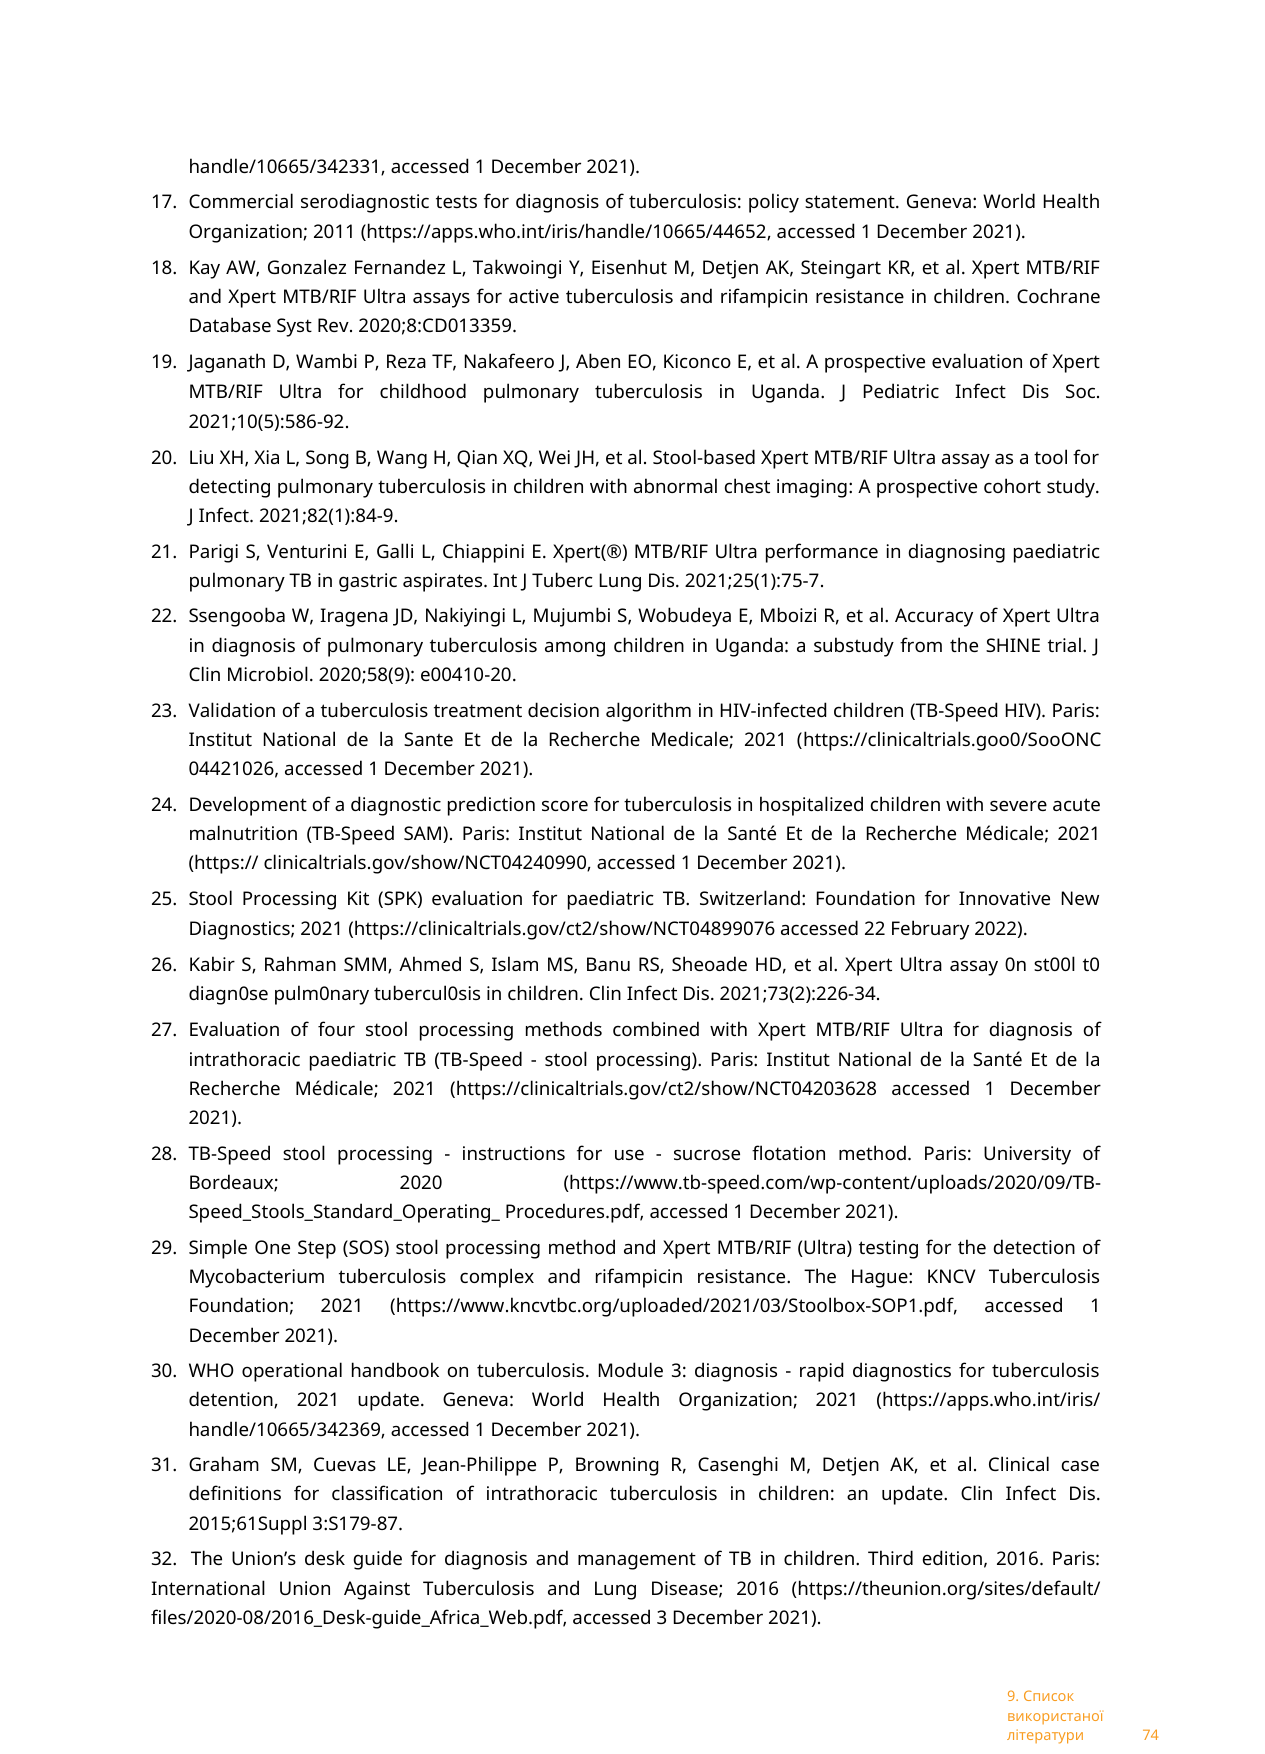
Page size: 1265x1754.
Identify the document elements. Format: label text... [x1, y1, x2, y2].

list WHO operational handbook on tuberculosis. Module 3: diagnosis - rapid diagnostics for tuberculosis detention, 2021 update. Geneva: World Health Organization; 2021 (https://apps.who.int/iris/ handle/10665/342369, accessed 1 December 2021). [151, 1357, 1101, 1441]
list Liu XH, Xia L, Song B, Wang H, Qian XQ, Wei JH, et al. Stool-based Xpert MTB/RIF Ultra assay as a tool for detecting pulmonary tuberculosis in children with abnormal chest imaging: A prospective cohort study. J Infect. 2021;82(1):84-9. [151, 444, 1101, 528]
list Commercial serodiagnostic tests for diagnosis of tuberculosis: policy statement. Geneva: World Health Organization; 2011 (https://apps.who.int/iris/handle/10665/44652, accessed 1 December 2021). [151, 188, 1101, 244]
list Simple One Step (SOS) stool processing method and Xpert MTB/RIF (Ultra) testing for the detection of Mycobacterium tuberculosis complex and rifampicin resistance. The Hague: KNCV Tuberculosis Foundation; 2021 (https://www.kncvtbc.org/uploaded/2021/03/Stoolbox-SOP1.pdf, accessed 1 December 2021). [151, 1234, 1101, 1347]
list Stool Processing Kit (SPK) evaluation for paediatric TB. Switzerland: Foundation for Innovative New Diagnostics; 2021 (https://clinicaltrials.gov/ct2/show/NCT04899076 accessed 22 February 2022). [151, 885, 1101, 940]
list Development of a diagnostic prediction score for tuberculosis in hospitalized children with severe acute malnutrition (TB-Speed SAM). Paris: Institut National de la Santé Et de la Recherche Médicale; 2021 (https:// clinicaltrials.gov/show/NCT04240990, accessed 1 December 2021). [151, 791, 1101, 875]
list Ssengooba W, Iragena JD, Nakiyingi L, Mujumbi S, Wobudeya E, Mboizi R, et al. Accuracy of Xpert Ultra in diagnosis of pulmonary tuberculosis among children in Uganda: a substudy from the SHINE trial. J Clin Microbiol. 2020;58(9): e00410-20. [151, 603, 1101, 687]
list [151, 153, 1101, 178]
list Graham SM, Cuevas LE, Jean-Philippe P, Browning R, Casenghi M, Detjen AK, et al. Clinical case definitions for classification of intrathoracic tuberculosis in children: an update. Clin Infect Dis. 2015;61Suppl 3:S179-87. [151, 1451, 1101, 1536]
list Parigi S, Venturini E, Galli L, Chiappini E. Xpert(®) MTB/RIF Ultra performance in diagnosing paediatric pulmonary TB in gastric aspirates. Int J Tuberc Lung Dis. 2021;25(1):75-7. [151, 538, 1101, 593]
list The Union’s desk guide for diagnosis and management of TB in children. Third edition, 2016. Paris: International Union Against Tuberculosis and Lung Disease; 2016 (https://theunion.org/sites/default/ files/2020-08/2016_Desk-guide_Africa_Web.pdf, accessed 3 December 2021). [151, 1546, 1101, 1629]
list Jaganath D, Wambi P, Reza TF, Nakafeero J, Aben EO, Kiconco E, et al. A prospective evaluation of Xpert MTB/RIF Ultra for childhood pulmonary tuberculosis in Uganda. J Pediatric Infect Dis Soc. 2021;10(5):586-92. [151, 348, 1101, 433]
list Validation of a tuberculosis treatment decision algorithm in HIV-infected children (TB-Speed HIV). Paris: Institut National de la Sante Et de la Recherche Medicale; 2021 (https://clinicaltrials.goo0/SooONC 04421026, accessed 1 December 2021). [151, 697, 1101, 781]
list TB-Speed stool processing - instructions for use - sucrose flotation method. Paris: University of Bordeaux; 2020 (https://www.tb-speed.com/wp-content/uploads/2020/09/TB-Speed_Stools_Standard_Operating_ Procedures.pdf, accessed 1 December 2021). [151, 1140, 1101, 1224]
list Evaluation of four stool processing methods combined with Xpert MTB/RIF Ultra for diagnosis of intrathoracic paediatric TB (TB-Speed - stool processing). Paris: Institut National de la Santé Et de la Recherche Médicale; 2021 (https://clinicaltrials.gov/ct2/show/NCT04203628 accessed 1 December 2021). [151, 1017, 1101, 1130]
list Kabir S, Rahman SMM, Ahmed S, Islam MS, Banu RS, Sheoade HD, et al. Xpert Ultra assay 0n st00l t0 diagn0se pulm0nary tubercul0sis in children. Clin Infect Dis. 2021;73(2):226-34. [151, 951, 1101, 1006]
list Kay AW, Gonzalez Fernandez L, Takwoingi Y, Eisenhut M, Detjen AK, Steingart KR, et al. Xpert MTB/RIF and Xpert MTB/RIF Ultra assays for active tuberculosis and rifampicin resistance in children. Cochrane Database Syst Rev. 2020;8:CD013359. [151, 254, 1101, 338]
